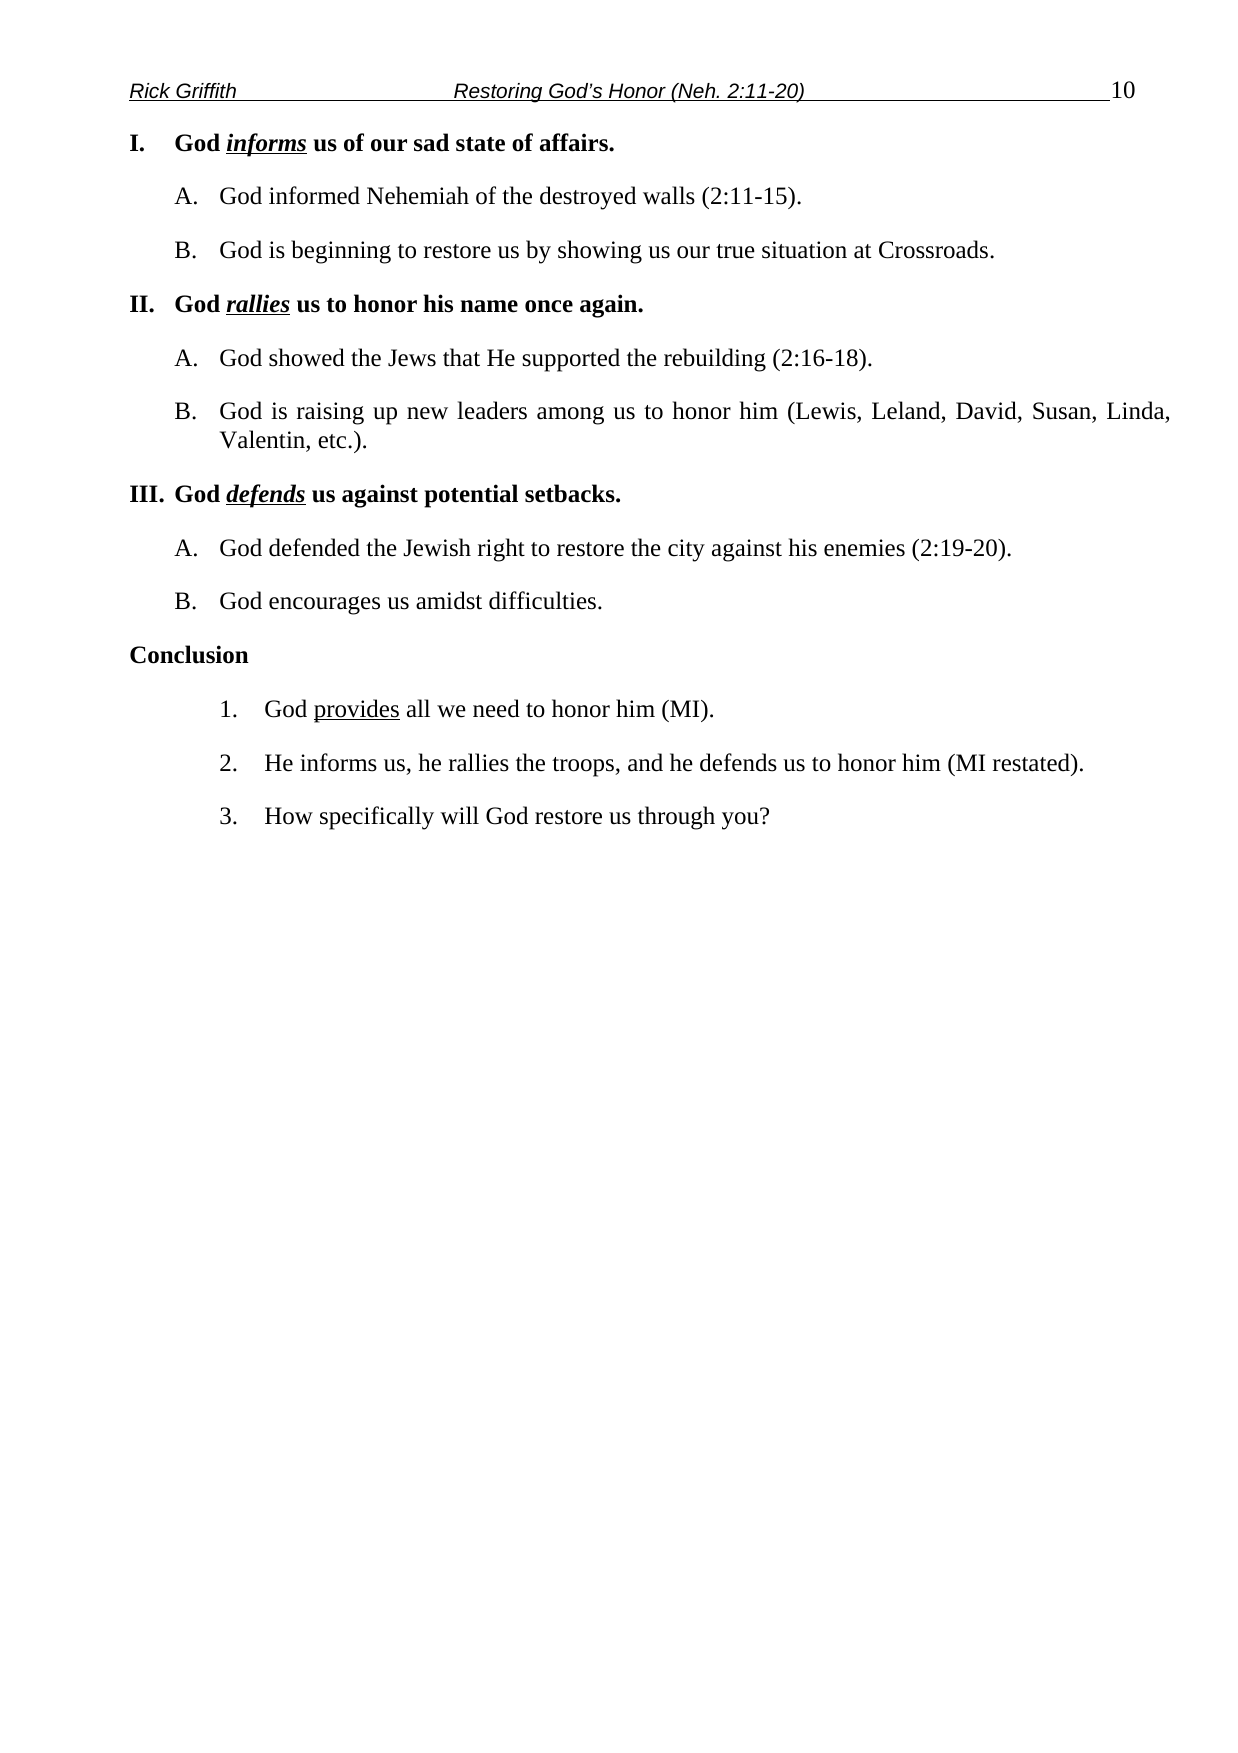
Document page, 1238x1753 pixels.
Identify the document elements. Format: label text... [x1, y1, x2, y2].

subtitle God informed Nehemiah of the destroyed walls (2:11-15). [174, 181, 1172, 210]
subtitle God is beginning to restore us by showing us our true situation at Crossroads. [174, 235, 1172, 264]
subtitle I. God informs us of our sad state of affairs. [129, 128, 1172, 156]
subtitle How specifically will God restore us through you? [219, 801, 1172, 830]
subtitle II. God rallies us to honor his name once again. [129, 289, 1172, 318]
subtitle God encourages us amidst difficulties. [174, 586, 1172, 615]
subtitle God provides all we need to honor him (MI). [219, 694, 1172, 723]
subtitle Conclusion [129, 640, 1172, 669]
subtitle God is raising up new leaders among us to honor him (Lewis, Leland, David, Susan, Linda, Valentin, etc.). [174, 396, 1172, 454]
subtitle God defended the Jewish right to restore the city against his enemies (2:19-20). [174, 533, 1172, 561]
subtitle He informs us, he rallies the troops, and he defends us to honor him (MI restated). [219, 748, 1172, 776]
subtitle God showed the Jews that He supported the rebuilding (2:16-18). [174, 343, 1172, 371]
subtitle III. God defends us against potential setbacks. [129, 479, 1172, 508]
